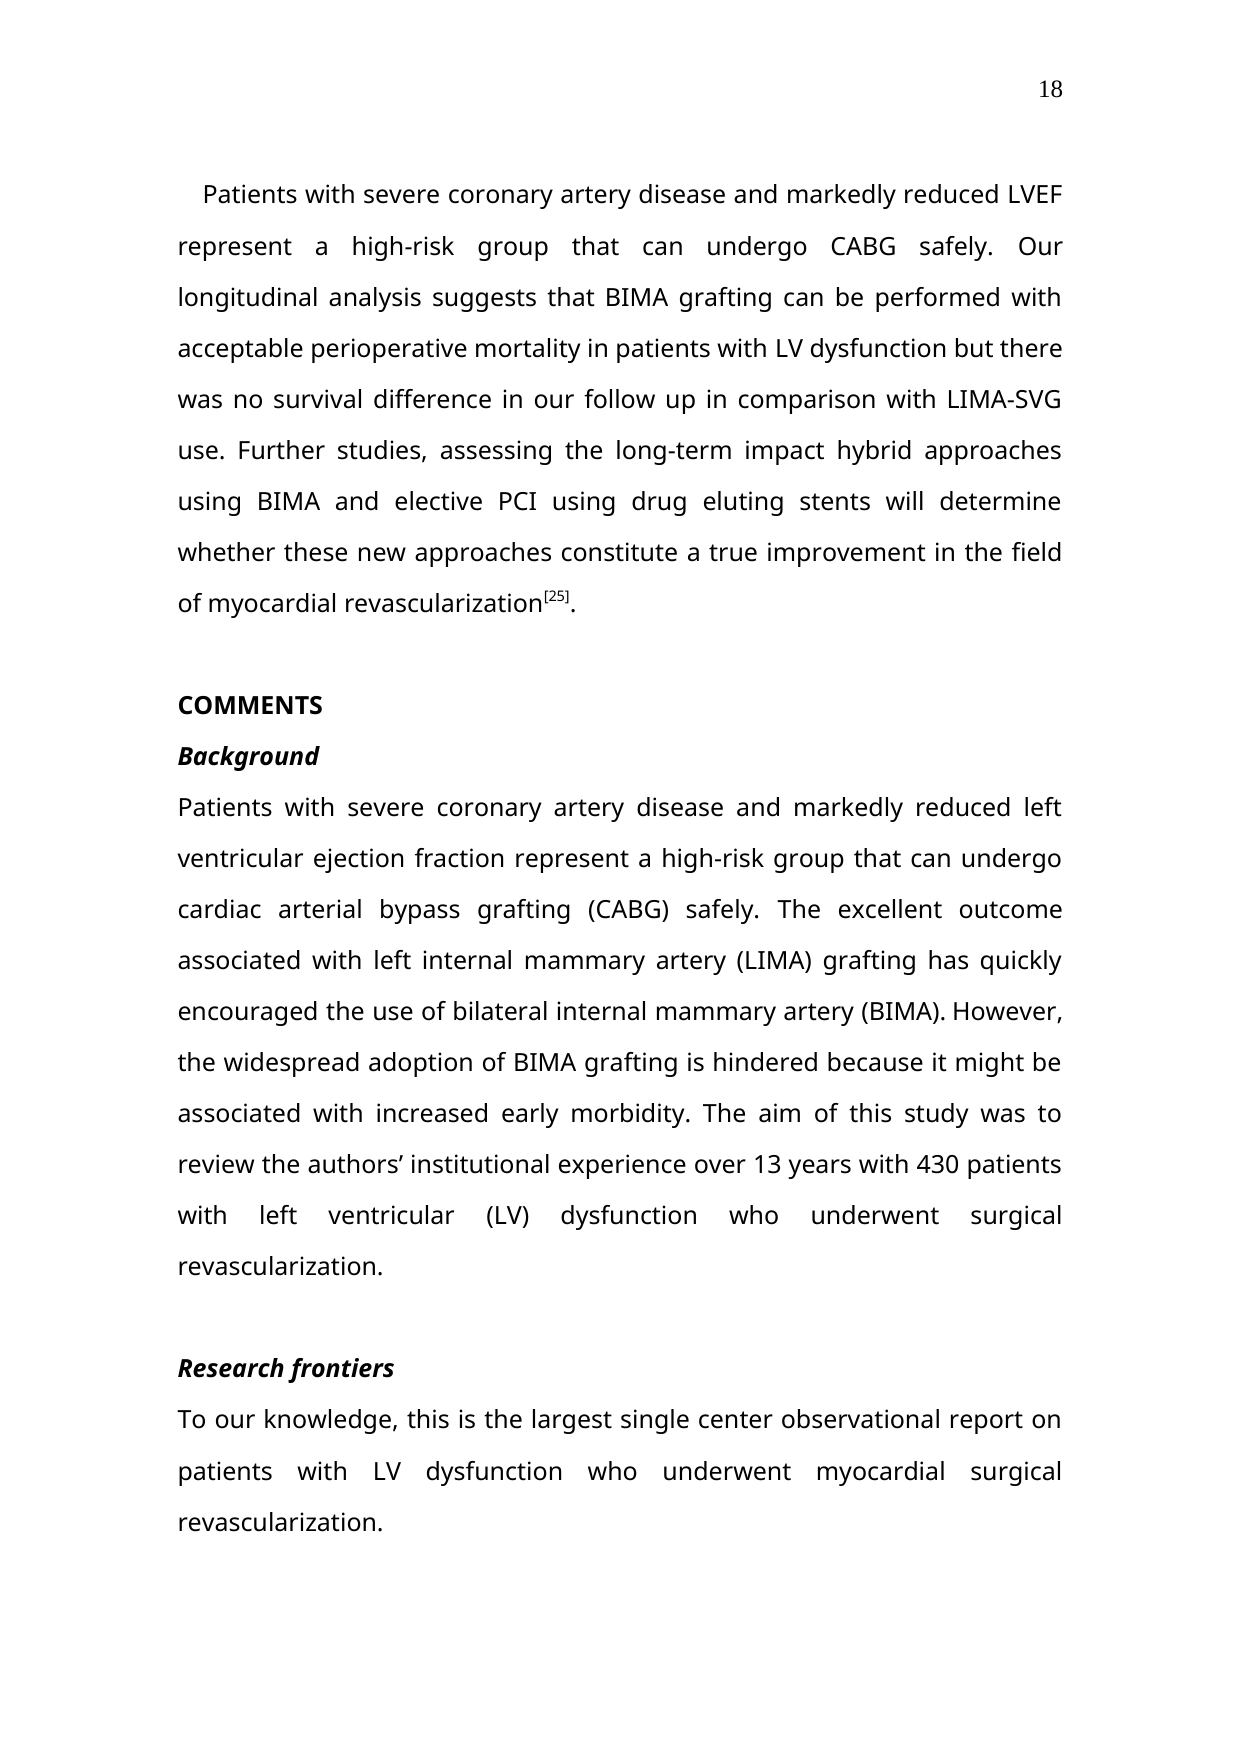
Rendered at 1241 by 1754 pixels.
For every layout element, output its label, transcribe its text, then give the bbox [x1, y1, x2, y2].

text Patients with severe coronary artery disease and markedly reduced left ventricular ejection fraction represent a high-risk group that can undergo cardiac arterial bypass grafting (CABG) safely. The excellent outcome associated with left internal mammary artery (LIMA) grafting has quickly encouraged the use of bilateral internal mammary artery (BIMA). However, the widespread adoption of BIMA grafting is hindered because it might be associated with increased early morbidity. The aim of this study was to review the authors’ institutional experience over 13 years with 430 patients with left ventricular (LV) dysfunction who underwent surgical revascularization. [177, 790, 1063, 1283]
text Research frontiers [177, 1351, 1063, 1385]
text COMMENTS [177, 688, 1063, 722]
text To our knowledge, this is the largest single center observational report on patients with LV dysfunction who underwent myocardial surgical revascularization. [177, 1402, 1063, 1538]
text Patients with severe coronary artery disease and markedly reduced LVEF represent a high-risk group that can undergo CABG safely. Our longitudinal analysis suggests that BIMA grafting can be performed with acceptable perioperative mortality in patients with LV dysfunction but there was no survival difference in our follow up in comparison with LIMA-SVG use. Further studies, assessing the long-term impact hybrid approaches using BIMA and elective PCI using drug eluting stents will determine whether these new approaches constitute a true improvement in the field of myocardial revascularization[25]. [177, 177, 1063, 619]
text Background [177, 739, 1063, 773]
